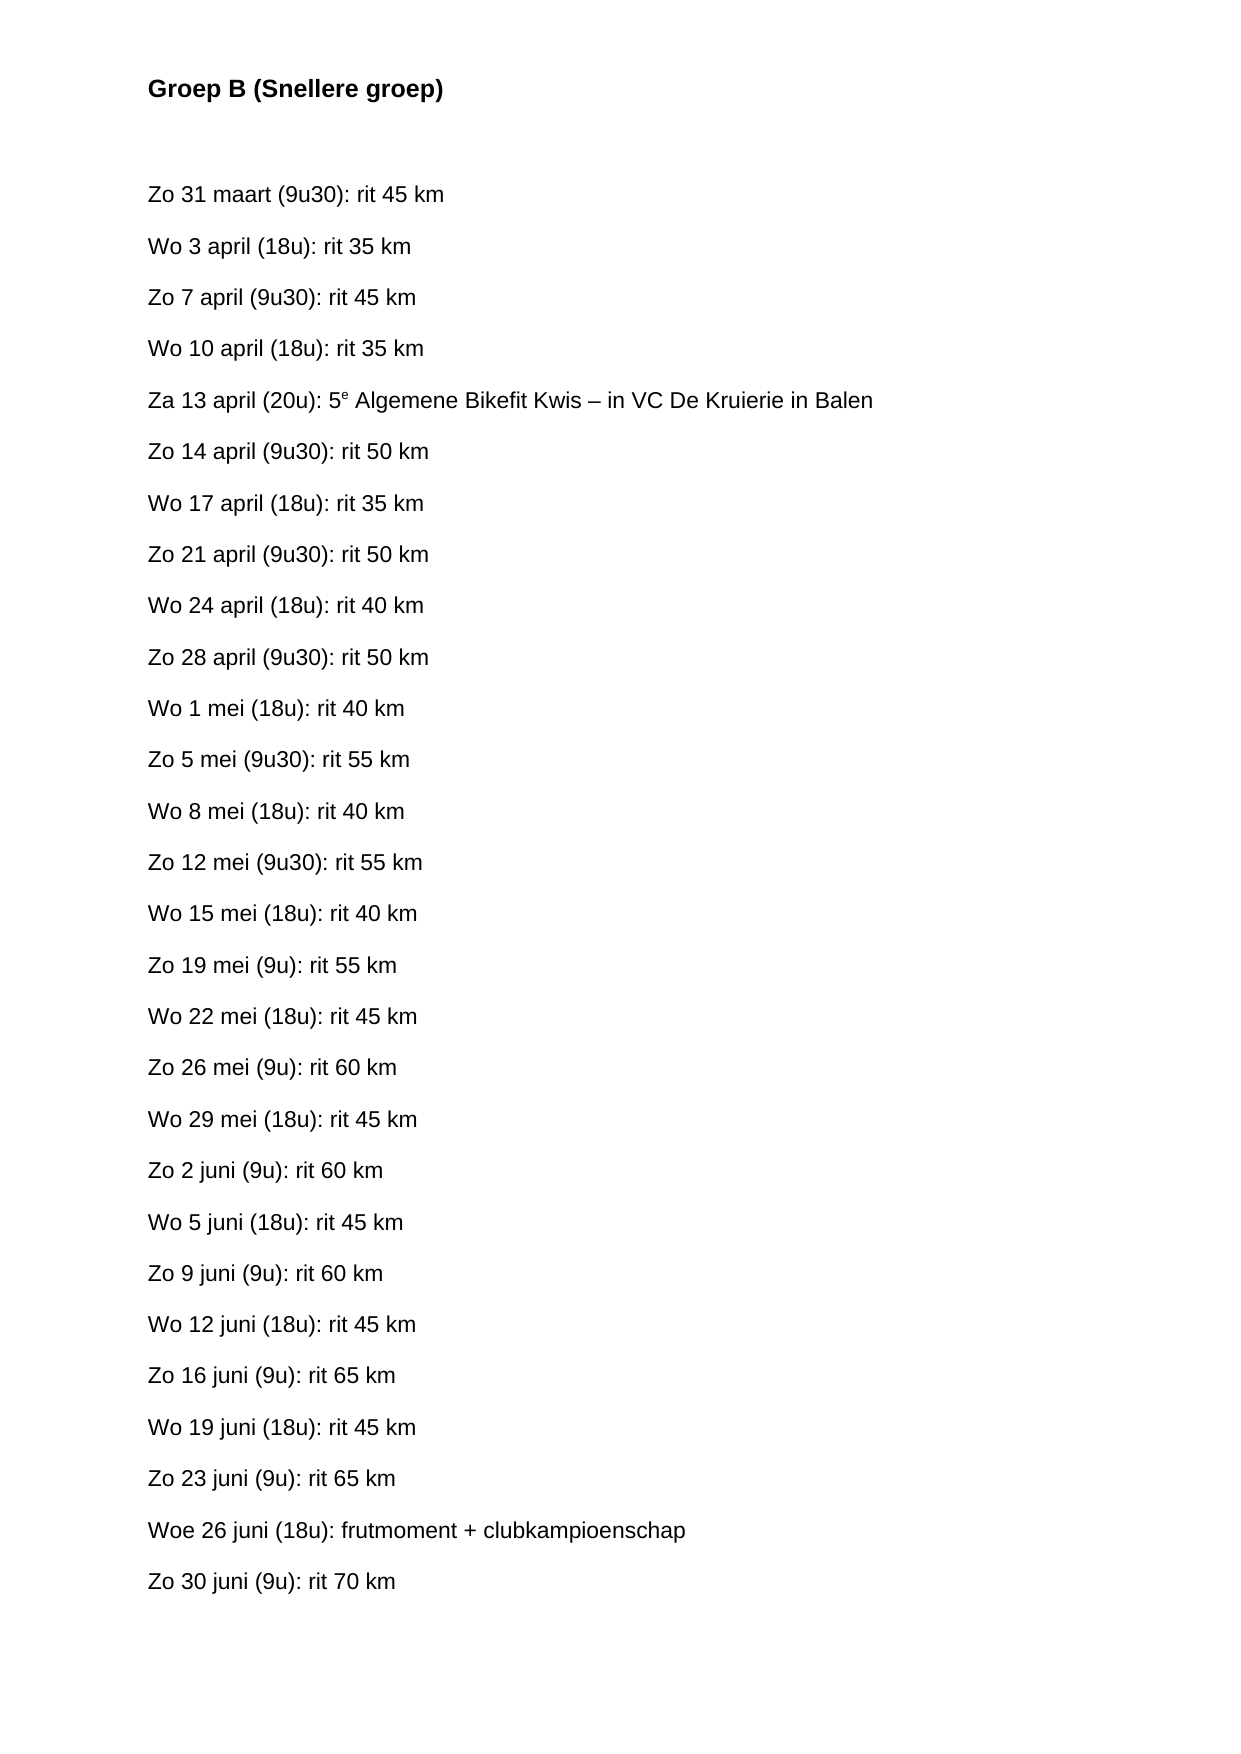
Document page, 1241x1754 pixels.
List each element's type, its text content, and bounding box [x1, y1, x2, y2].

text Groep B (Snellere groep) [148, 74, 1093, 103]
text Wo 12 juni (18u): rit 45 km [148, 1311, 1093, 1337]
text Zo 21 april (9u30): rit 50 km [148, 541, 1093, 567]
text Wo 1 mei (18u): rit 40 km [148, 695, 1093, 721]
text Zo 7 april (9u30): rit 45 km [148, 284, 1093, 310]
text Zo 16 juni (9u): rit 65 km [148, 1362, 1093, 1389]
text Wo 19 juni (18u): rit 45 km [148, 1414, 1093, 1440]
text Zo 9 juni (9u): rit 60 km [148, 1260, 1093, 1286]
text Wo 15 mei (18u): rit 40 km [148, 900, 1093, 927]
text Wo 24 april (18u): rit 40 km [148, 592, 1093, 618]
text Woe 26 juni (18u): frutmoment + clubkampioenschap [148, 1517, 1093, 1543]
text Za 13 april (20u): 5e Algemene Bikefit Kwis – in VC De Kruierie in Balen [148, 387, 1093, 413]
text Wo 29 mei (18u): rit 45 km [148, 1106, 1093, 1132]
text Zo 26 mei (9u): rit 60 km [148, 1054, 1093, 1081]
text Zo 31 maart (9u30): rit 45 km [148, 181, 1093, 208]
text Wo 5 juni (18u): rit 45 km [148, 1208, 1093, 1235]
text Wo 8 mei (18u): rit 40 km [148, 798, 1093, 824]
text Zo 5 mei (9u30): rit 55 km [148, 746, 1093, 773]
text Zo 12 mei (9u30): rit 55 km [148, 849, 1093, 875]
text Wo 17 april (18u): rit 35 km [148, 489, 1093, 516]
text Zo 19 mei (9u): rit 55 km [148, 952, 1093, 978]
text Wo 3 april (18u): rit 35 km [148, 233, 1093, 259]
text Zo 23 juni (9u): rit 65 km [148, 1465, 1093, 1492]
text Wo 22 mei (18u): rit 45 km [148, 1003, 1093, 1029]
text Zo 30 juni (9u): rit 70 km [148, 1568, 1093, 1594]
text Zo 28 april (9u30): rit 50 km [148, 643, 1093, 670]
text Zo 14 april (9u30): rit 50 km [148, 438, 1093, 464]
text Zo 2 juni (9u): rit 60 km [148, 1157, 1093, 1183]
text Wo 10 april (18u): rit 35 km [148, 335, 1093, 362]
